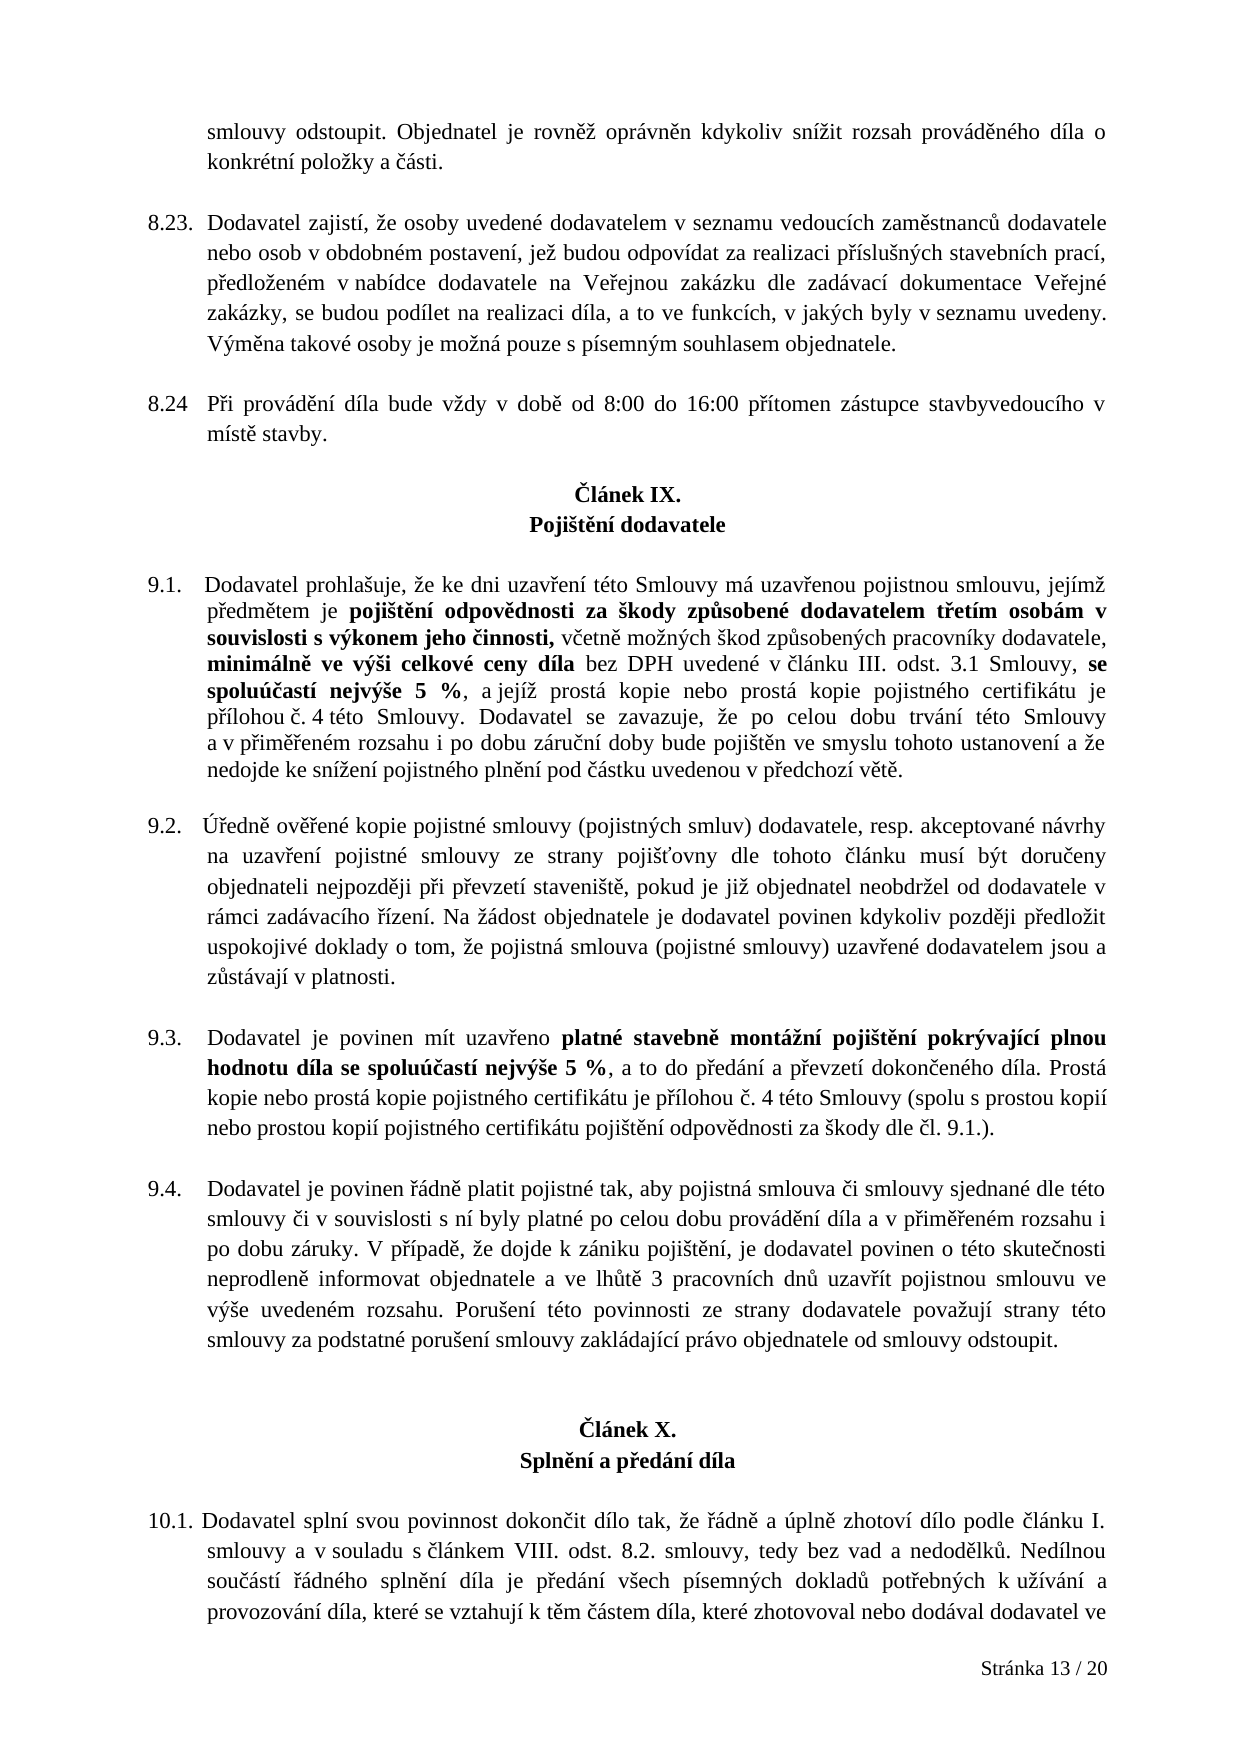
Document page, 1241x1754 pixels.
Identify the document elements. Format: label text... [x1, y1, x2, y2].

text Pojištění dodavatele [148, 511, 1107, 537]
list Dodavatel je povinen řádně platit pojistné tak, aby pojistná smlouva či smlouvy sjednané dle této smlouvy či v souvislosti s ní byly platné po celou dobu provádění díla a v přiměřeném rozsahu i po dobu záruky. V případě, že dojde k zániku pojištění, je dodavatel povinen o této skutečnosti neprodleně informovat objednatele a ve lhůtě 3 pracovních dnů uzavřít pojistnou smlouvu ve výše uvedeném rozsahu. Porušení této povinnosti ze strany dodavatele považují strany této smlouvy za podstatné porušení smlouvy zakládající právo objednatele od smlouvy odstoupit. [148, 1175, 1107, 1352]
text Článek X. [148, 1416, 1107, 1443]
text 8.23. Dodavatel zajistí, že osoby uvedené dodavatelem v seznamu vedoucích zaměstnanců dodavatele nebo osob v obdobném postavení, jež budou odpovídat za realizaci příslušných stavebních prací, předloženém v nabídce dodavatele na Veřejnou zakázku dle zadávací dokumentace Veřejné zakázky, se budou podílet na realizaci díla, a to ve funkcích, v jakých byly v seznamu uvedeny. Výměna takové osoby je možná pouze s písemným souhlasem objednatele. [148, 209, 1107, 356]
text 9.2. Úředně ověřené kopie pojistné smlouvy (pojistných smluv) dodavatele, resp. akceptované návrhy na uzavření pojistné smlouvy ze strany pojišťovny dle tohoto článku musí být doručeny objednateli nejpozději při převzetí staveniště, pokud je již objednatel neobdržel od dodavatele v rámci zadávacího řízení. Na žádost objednatele je dodavatel povinen kdykoliv později předložit uspokojivé doklady o tom, že pojistná smlouva (pojistné smlouvy) uzavřené dodavatelem jsou a zůstávají v platnosti. [148, 812, 1107, 990]
text 8.24 Při provádění díla bude vždy v době od 8:00 do 16:00 přítomen zástupce stavbyvedoucího v místě stavby. [148, 390, 1107, 447]
text 9.1. Dodavatel prohlašuje, že ke dni uzavření této Smlouvy má uzavřenou pojistnou smlouvu, jejímž předmětem je pojištění odpovědnosti za škody způsobené dodavatelem třetím osobám v souvislosti s výkonem jeho činnosti, včetně možných škod způsobených pracovníky dodavatele, minimálně ve výši celkové ceny díla bez DPH uvedené v článku III. odst. 3.1 Smlouvy, se spoluúčastí nejvýše 5 %, a jejíž prostá kopie nebo prostá kopie pojistného certifikátu je přílohou č. 4 této Smlouvy. Dodavatel se zavazuje, že po celou dobu trvání této Smlouvy a v přiměřeném rozsahu i po dobu záruční doby bude pojištěn ve smyslu tohoto ustanovení a že nedojde ke snížení pojistného plnění pod částku uvedenou v předchozí větě. [148, 571, 1107, 782]
text Článek IX. [148, 481, 1107, 507]
text Splnění a předání díla [148, 1447, 1107, 1473]
list Dodavatel je povinen mít uzavřeno platné stavebně montážní pojištění pokrývající plnou hodnotu díla se spoluúčastí nejvýše 5 %, a to do předání a převzetí dokončeného díla. Prostá kopie nebo prostá kopie pojistného certifikátu je přílohou č. 4 této Smlouvy (spolu s prostou kopií nebo prostou kopií pojistného certifikátu pojištění odpovědnosti za škody dle čl. 9.1.). [148, 1024, 1107, 1141]
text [148, 118, 1107, 175]
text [148, 1507, 1107, 1624]
